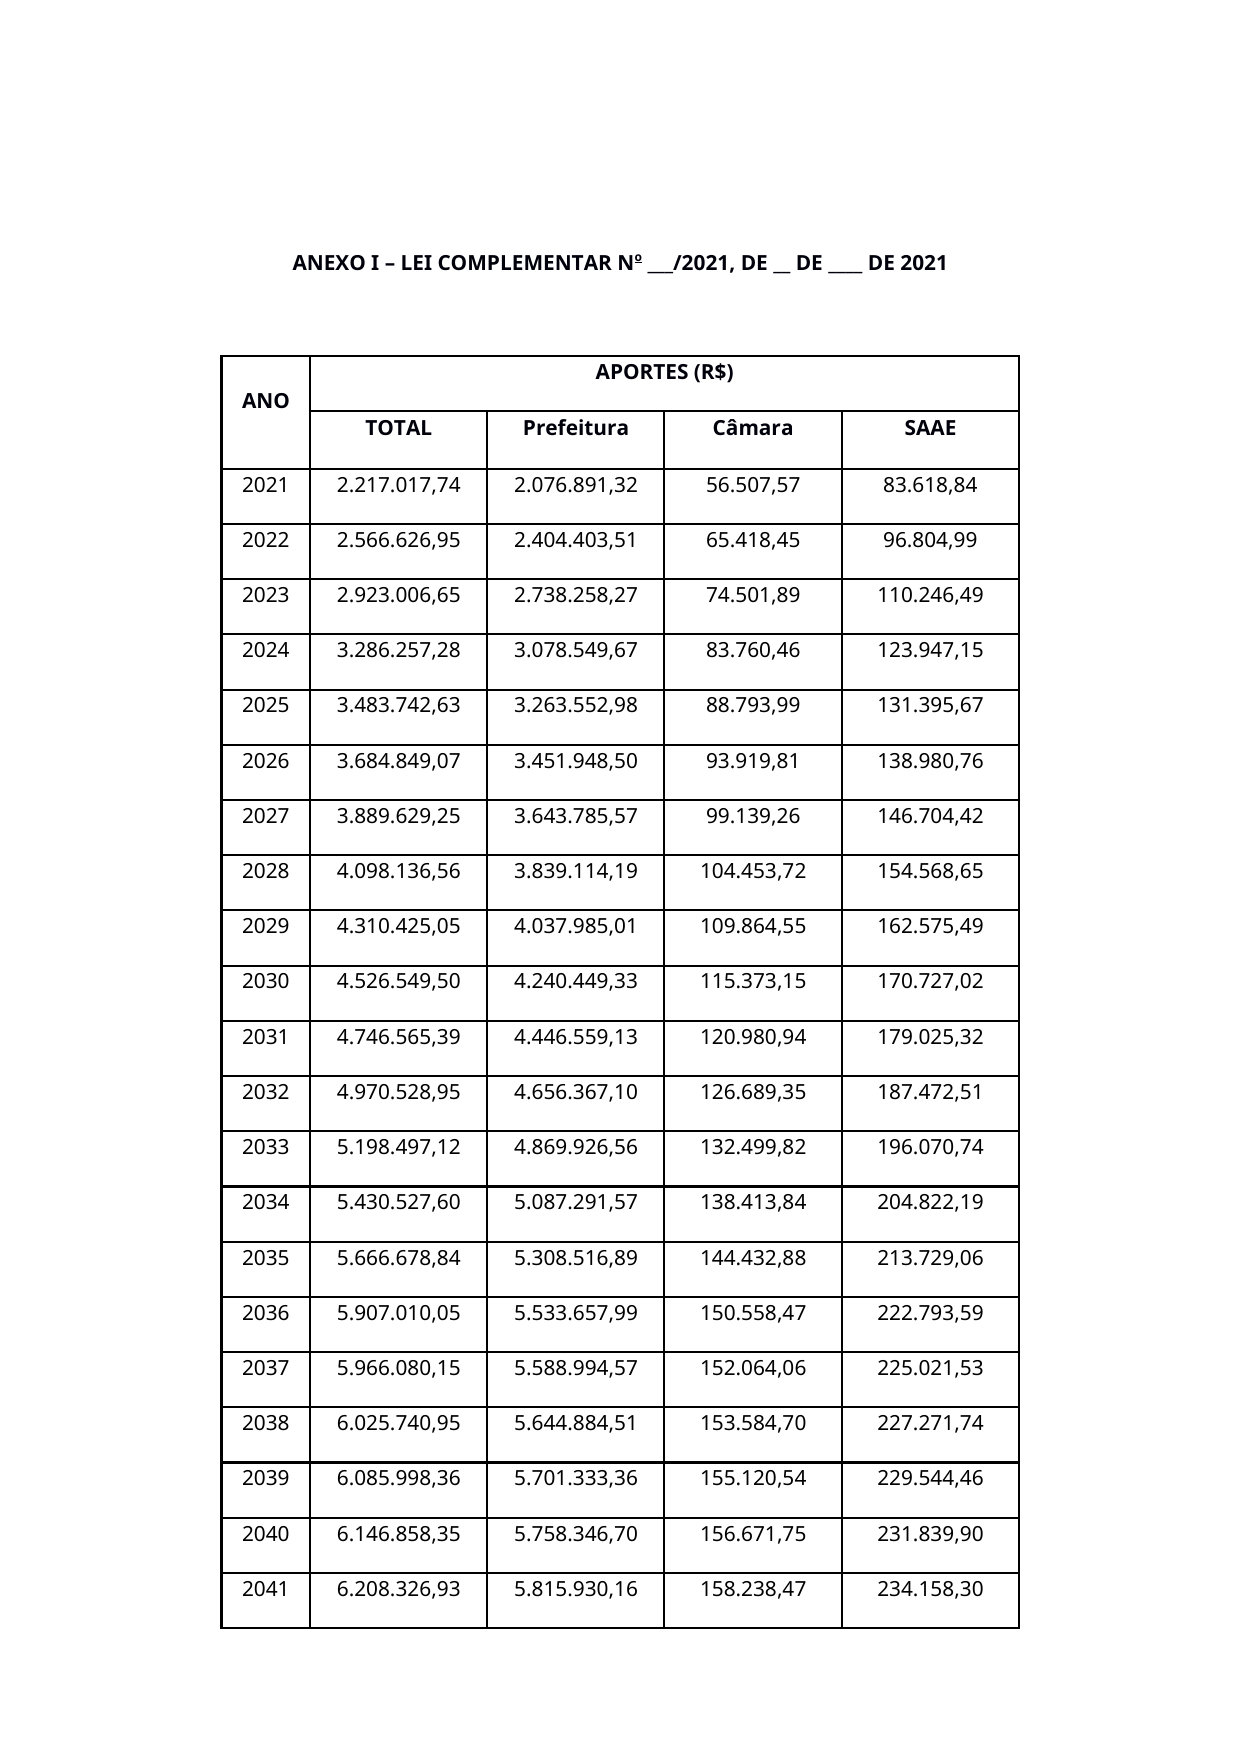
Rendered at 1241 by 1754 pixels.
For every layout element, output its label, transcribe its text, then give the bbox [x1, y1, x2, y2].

table_cell 4.746.565,39 [311, 1022, 486, 1075]
table_cell 138.413,84 [665, 1188, 841, 1241]
table_cell 227.271,74 [843, 1408, 1018, 1461]
table_cell 5.308.516,89 [488, 1243, 663, 1296]
table_cell 126.689,35 [665, 1077, 841, 1130]
table_cell 152.064,06 [665, 1353, 841, 1406]
table_cell 3.263.552,98 [488, 691, 663, 744]
table_cell 3.451.948,50 [488, 746, 663, 799]
table_cell 132.499,82 [665, 1132, 841, 1185]
table_cell 3.286.257,28 [311, 635, 486, 688]
table_cell 2022 [223, 525, 309, 578]
table_cell 2038 [223, 1408, 309, 1461]
table_cell 123.947,15 [843, 635, 1018, 688]
table_cell 5.533.657,99 [488, 1298, 663, 1351]
table_cell 4.446.559,13 [488, 1022, 663, 1075]
table_cell 2027 [223, 801, 309, 854]
table_header APORTES (R$) [311, 357, 1018, 410]
table_cell 4.970.528,95 [311, 1077, 486, 1130]
table_cell 4.037.985,01 [488, 911, 663, 964]
table_cell 170.727,02 [843, 967, 1018, 1020]
table_cell 2031 [223, 1022, 309, 1075]
table_cell 110.246,49 [843, 580, 1018, 633]
table_cell 5.701.333,36 [488, 1464, 663, 1517]
table_cell 196.070,74 [843, 1132, 1018, 1185]
table_cell 6.025.740,95 [311, 1408, 486, 1461]
table_cell 187.472,51 [843, 1077, 1018, 1130]
table_cell 204.822,19 [843, 1188, 1018, 1241]
table_cell 5.966.080,15 [311, 1353, 486, 1406]
table_cell 4.869.926,56 [488, 1132, 663, 1185]
table_cell 2028 [223, 856, 309, 909]
table_cell 5.430.527,60 [311, 1188, 486, 1241]
table_cell 2037 [223, 1353, 309, 1406]
table_cell 4.656.367,10 [488, 1077, 663, 1130]
table_cell 156.671,75 [665, 1519, 841, 1572]
table_cell 150.558,47 [665, 1298, 841, 1351]
table_cell 5.815.930,16 [488, 1574, 663, 1627]
table_cell 5.758.346,70 [488, 1519, 663, 1572]
table_cell 65.418,45 [665, 525, 841, 578]
table_cell 6.208.326,93 [311, 1574, 486, 1627]
table_cell 109.864,55 [665, 911, 841, 964]
table_cell SAAE [843, 412, 1018, 468]
table_cell 2029 [223, 911, 309, 964]
table_cell 2036 [223, 1298, 309, 1351]
table_cell 3.483.742,63 [311, 691, 486, 744]
table_cell 179.025,32 [843, 1022, 1018, 1075]
table_cell 5.644.884,51 [488, 1408, 663, 1461]
table_cell 2035 [223, 1243, 309, 1296]
table_cell 74.501,89 [665, 580, 841, 633]
table_cell 2041 [223, 1574, 309, 1627]
table_cell 231.839,90 [843, 1519, 1018, 1572]
table_cell 138.980,76 [843, 746, 1018, 799]
table_cell 2032 [223, 1077, 309, 1130]
table_cell 131.395,67 [843, 691, 1018, 744]
table_cell 88.793,99 [665, 691, 841, 744]
text ANEXO I – LEI COMPLEMENTAR No ___/2021, DE __ DE ____ DE 2021 [148, 248, 1092, 276]
table_cell 158.238,47 [665, 1574, 841, 1627]
table_cell 4.240.449,33 [488, 967, 663, 1020]
table_cell 2025 [223, 691, 309, 744]
table_cell 2.076.891,32 [488, 470, 663, 523]
table_cell 2026 [223, 746, 309, 799]
table_cell 154.568,65 [843, 856, 1018, 909]
table_cell 2033 [223, 1132, 309, 1185]
table_cell 2.404.403,51 [488, 525, 663, 578]
table_cell 2024 [223, 635, 309, 688]
table_cell 146.704,42 [843, 801, 1018, 854]
table_cell 3.643.785,57 [488, 801, 663, 854]
table_cell 120.980,94 [665, 1022, 841, 1075]
table_cell 104.453,72 [665, 856, 841, 909]
table_cell 5.907.010,05 [311, 1298, 486, 1351]
table_cell TOTAL [311, 412, 486, 468]
table_cell 229.544,46 [843, 1464, 1018, 1517]
table_cell 144.432,88 [665, 1243, 841, 1296]
table_cell 4.310.425,05 [311, 911, 486, 964]
table_cell 2.738.258,27 [488, 580, 663, 633]
table_cell 162.575,49 [843, 911, 1018, 964]
table_cell 2021 [223, 470, 309, 523]
table_cell 6.146.858,35 [311, 1519, 486, 1572]
table_cell 2023 [223, 580, 309, 633]
table_cell 2030 [223, 967, 309, 1020]
table_cell 93.919,81 [665, 746, 841, 799]
table_cell 4.526.549,50 [311, 967, 486, 1020]
table_cell 2040 [223, 1519, 309, 1572]
table_cell 5.588.994,57 [488, 1353, 663, 1406]
table_cell 213.729,06 [843, 1243, 1018, 1296]
table_cell 3.839.114,19 [488, 856, 663, 909]
table_cell 222.793,59 [843, 1298, 1018, 1351]
table_cell Câmara [665, 412, 841, 468]
table_cell 83.760,46 [665, 635, 841, 688]
table_cell 115.373,15 [665, 967, 841, 1020]
table_cell 6.085.998,36 [311, 1464, 486, 1517]
table_cell 56.507,57 [665, 470, 841, 523]
table_cell 2034 [223, 1188, 309, 1241]
table_cell 99.139,26 [665, 801, 841, 854]
table_cell 5.666.678,84 [311, 1243, 486, 1296]
table_cell 5.198.497,12 [311, 1132, 486, 1185]
table_cell Prefeitura [488, 412, 663, 468]
table_cell 155.120,54 [665, 1464, 841, 1517]
table_cell 234.158,30 [843, 1574, 1018, 1627]
table_cell 83.618,84 [843, 470, 1018, 523]
table_cell 2039 [223, 1464, 309, 1517]
table_cell 96.804,99 [843, 525, 1018, 578]
table_cell 225.021,53 [843, 1353, 1018, 1406]
table_cell 153.584,70 [665, 1408, 841, 1461]
table_cell 2.923.006,65 [311, 580, 486, 633]
table_cell 5.087.291,57 [488, 1188, 663, 1241]
table_cell 2.217.017,74 [311, 470, 486, 523]
table_cell 4.098.136,56 [311, 856, 486, 909]
table_cell 2.566.626,95 [311, 525, 486, 578]
table_cell 3.078.549,67 [488, 635, 663, 688]
table_cell 3.684.849,07 [311, 746, 486, 799]
table_cell 3.889.629,25 [311, 801, 486, 854]
table_header ANO [223, 357, 309, 468]
